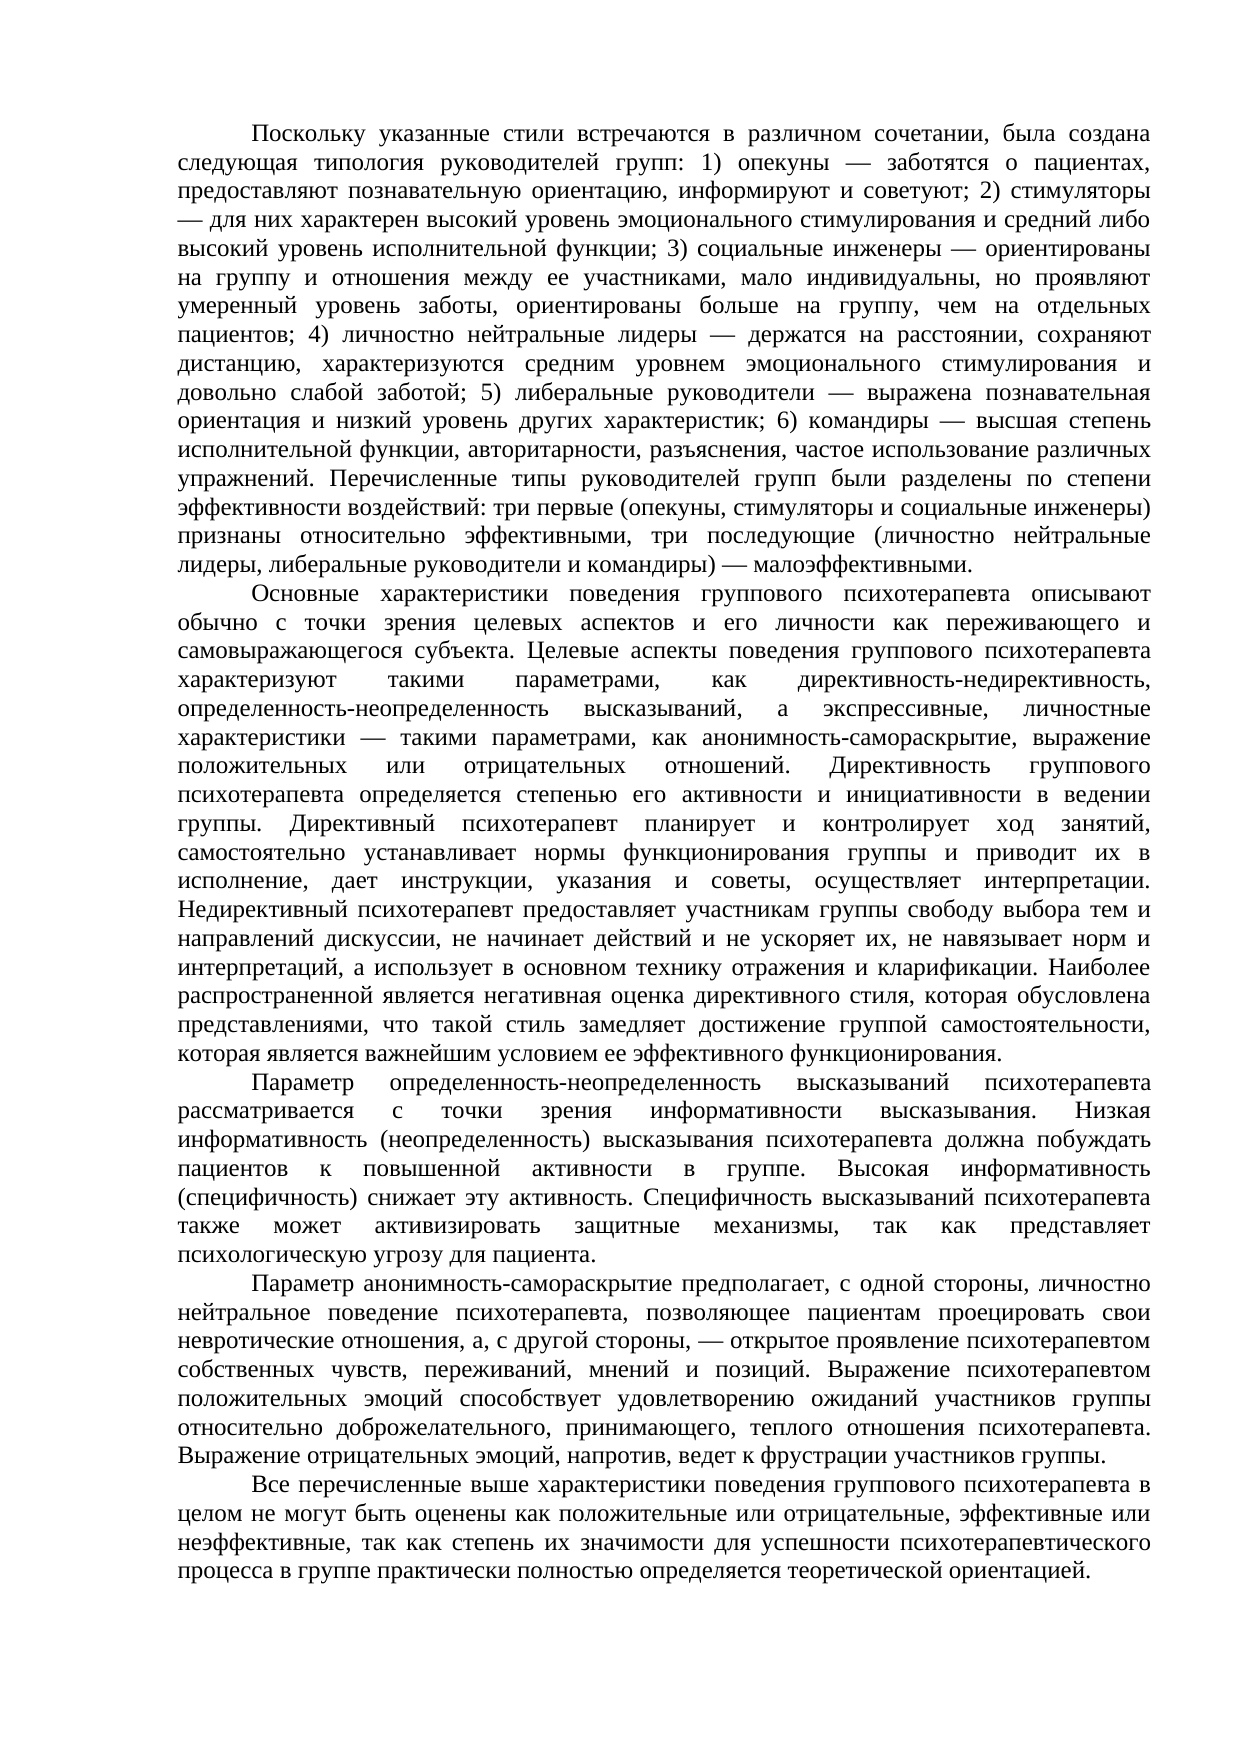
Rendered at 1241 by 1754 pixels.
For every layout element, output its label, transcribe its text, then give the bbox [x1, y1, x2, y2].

text Параметр определенность-неопределенность высказываний психотерапевта рассматривается с точки зрения информативности высказывания. Низкая информативность (неопределенность) высказывания психотерапевта должна побуждать пациентов к повышенной активности в группе. Высокая информативность (специфичность) снижает эту активность. Специфичность высказываний психотерапевта также может активизировать защитные механизмы, так как представляет психологическую угрозу для пациента. [177, 1067, 1152, 1268]
text Параметр анонимность-самораскрытие предполагает, с одной стороны, личностно нейтральное поведение психотерапевта, позволяющее пациентам проецировать свои невротические отношения, а, с другой стороны, — открытое проявление психотерапевтом собственных чувств, переживаний, мнений и позиций. Выражение психотерапевтом положительных эмоций способствует удовлетворению ожиданий участников группы относительно доброжелательного, принимающего, теплого отношения психотерапевта. Выражение отрицательных эмоций, напротив, ведет к фрустрации участников группы. [177, 1268, 1152, 1469]
text Основные характеристики поведения группового психотерапевта описывают обычно с точки зрения целевых аспектов и его личности как переживающего и самовыражающегося субъекта. Целевые аспекты поведения группового психотерапевта характеризуют такими параметрами, как директивность-недирективность, определенность-неопределенность высказываний, а экспрессивные, личностные характеристики — такими параметрами, как анонимность-самораскрытие, выражение положительных или отрицательных отношений. Директивность группового психотерапевта определяется степенью его активности и инициативности в ведении группы. Директивный психотерапевт планирует и контролирует ход занятий, самостоятельно устанавливает нормы функционирования группы и приводит их в исполнение, дает инструкции, указания и советы, осуществляет интерпретации. Недирективный психотерапевт предоставляет участникам группы свободу выбора тем и направлений дискуссии, не начинает действий и не ускоряет их, не навязывает норм и интерпретаций, а использует в основном технику отражения и кларификации. Наиболее распространенной является негативная оценка директивного стиля, которая обусловлена представлениями, что такой стиль замедляет достижение группой самостоятельности, которая является важнейшим условием ее эффективного функционирования. [177, 578, 1152, 1067]
text Поскольку указанные стили встречаются в различном сочетании, была создана следующая типология руководителей групп: 1) опекуны — заботятся о пациентах, предоставляют познавательную ориентацию, информируют и советуют; 2) стимуляторы — для них характерен высокий уровень эмоционального стимулирования и средний либо высокий уровень исполнительной функции; 3) социальные инженеры — ориентированы на группу и отношения между ее участниками, мало индивидуальны, но проявляют умеренный уровень заботы, ориентированы больше на группу, чем на отдельных пациентов; 4) личностно нейтральные лидеры — держатся на расстоянии, сохраняют дистанцию, характеризуются средним уровнем эмоционального стимулирования и довольно слабой заботой; 5) либеральные руководители — выражена познавательная ориентация и низкий уровень других характеристик; 6) командиры — высшая степень исполнительной функции, авторитарности, разъяснения, частое использование различных упражнений. Перечисленные типы руководителей групп были разделены по степени эффективности воздействий: три первые (опекуны, стимуляторы и социальные инженеры) признаны относительно эффективными, три последующие (личностно нейтральные лидеры, либеральные руководители и командиры) — малоэффективными. [177, 118, 1152, 578]
text Все перечисленные выше характеристики поведения группового психотерапевта в целом не могут быть оценены как положительные или отрицательные, эффективные или неэффективные, так как степень их значимости для успешности психотерапевтического процесса в группе практически полностью определяется теоретической ориентацией. [177, 1469, 1152, 1584]
